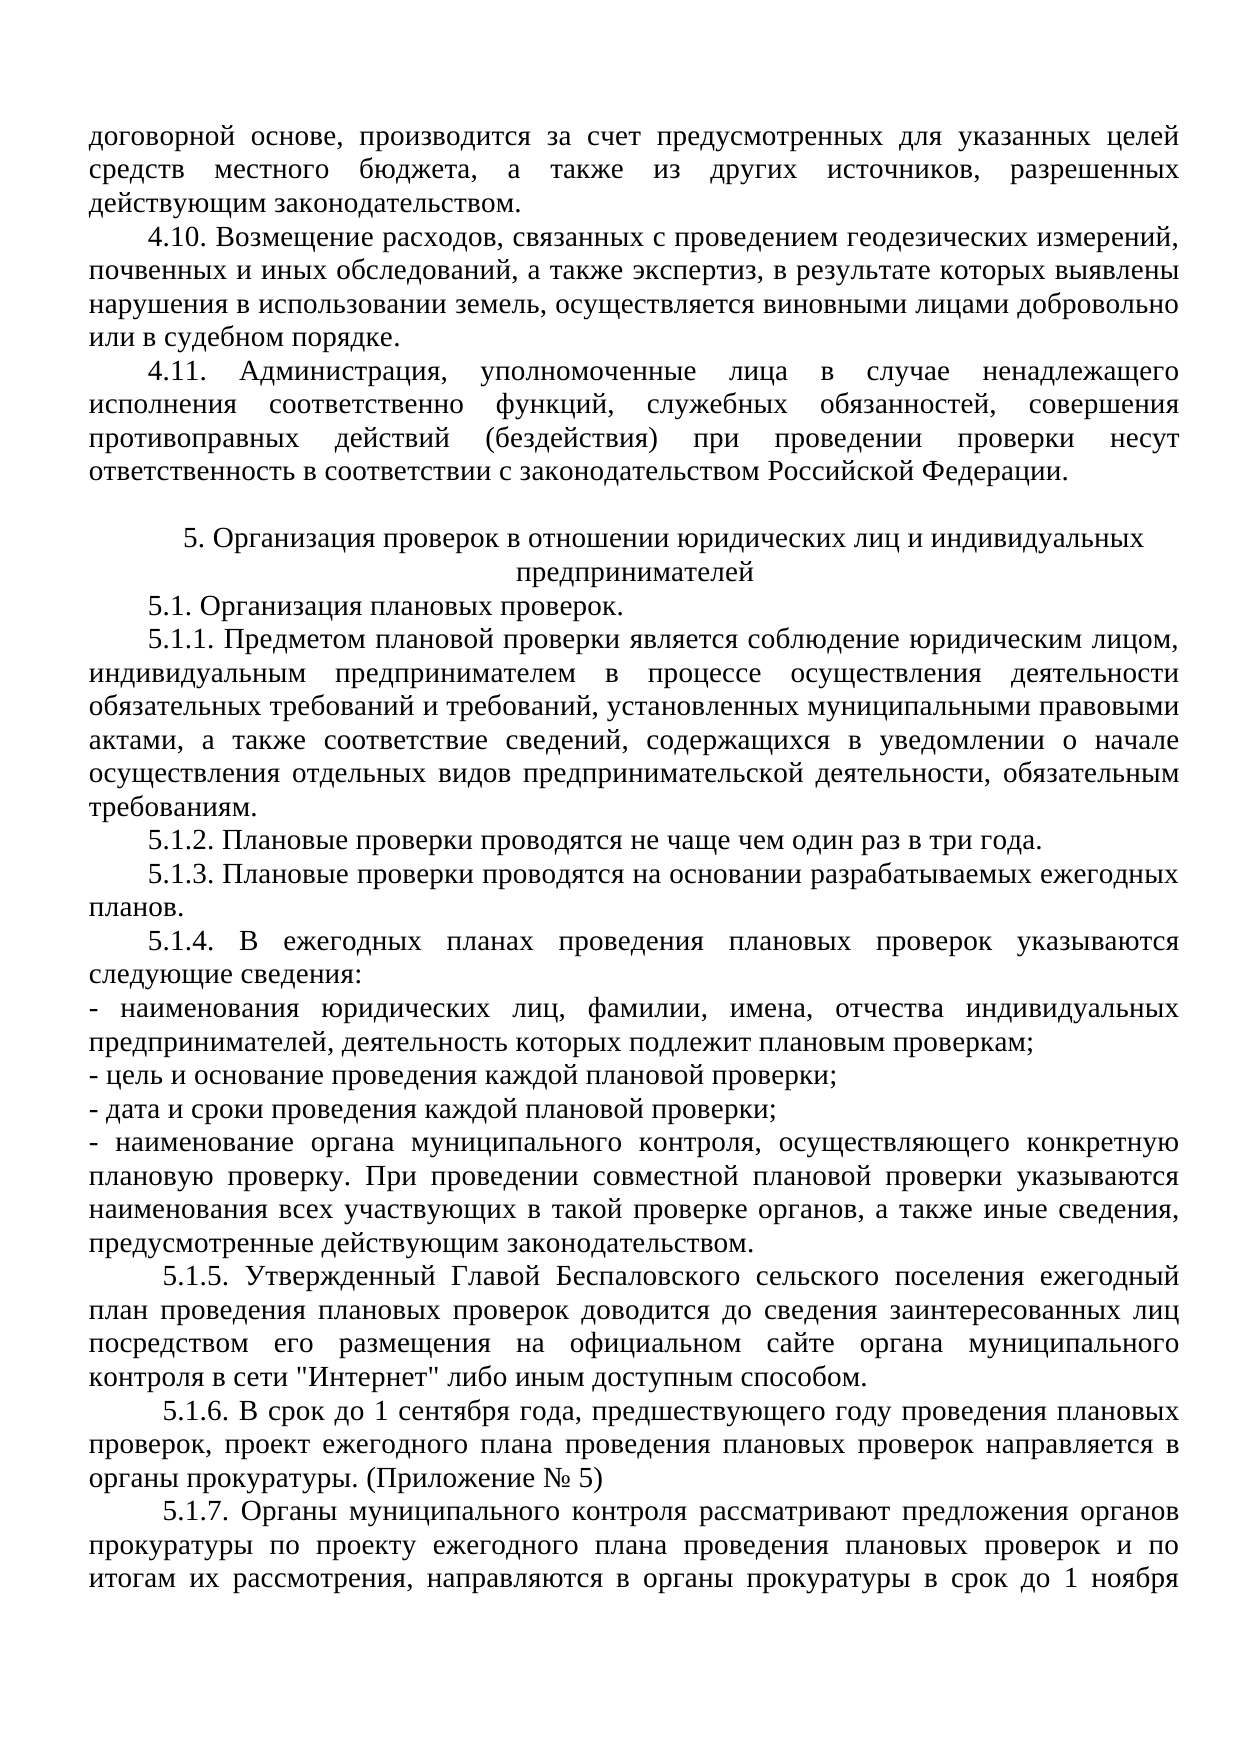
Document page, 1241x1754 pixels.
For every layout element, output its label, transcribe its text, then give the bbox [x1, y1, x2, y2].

text - дата и сроки проведения каждой плановой проверки; [89, 1091, 1181, 1124]
text 5.1.4. В ежегодных планах проведения плановых проверок указываются следующие сведения: [89, 923, 1181, 990]
text 5.1.5. Утвержденный Главой Беспаловского сельского поселения ежегодный план проведения плановых проверок доводится до сведения заинтересованных лиц посредством его размещения на официальном сайте органа муниципального контроля в сети "Интернет" либо иным доступным способом. [89, 1258, 1181, 1393]
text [89, 118, 1181, 219]
text 4.10. Возмещение расходов, связанных с проведением геодезических измерений, почвенных и иных обследований, а также экспертиз, в результате которых выявлены нарушения в использовании земель, осуществляется виновными лицами добровольно или в судебном порядке. [89, 219, 1181, 353]
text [89, 1493, 1181, 1594]
text 5.1. Организация плановых проверок. [89, 588, 1181, 621]
text 5.1.1. Предметом плановой проверки является соблюдение юридическим лицом, индивидуальным предпринимателем в процессе осуществления деятельности обязательных требований и требований, установленных муниципальными правовыми актами, а также соответствие сведений, содержащихся в уведомлении о начале осуществления отдельных видов предпринимательской деятельности, обязательным требованиям. [89, 621, 1181, 822]
text 5. Организация проверок в отношении юридических лиц и индивидуальных предпринимателей [89, 521, 1181, 588]
text 4.11. Администрация, уполномоченные лица в случае ненадлежащего исполнения соответственно функций, служебных обязанностей, совершения противоправных действий (бездействия) при проведении проверки несут ответственность в соответствии с законодательством Российской Федерации. [89, 353, 1181, 487]
text 5.1.2. Плановые проверки проводятся не чаще чем один раз в три года. [89, 822, 1181, 856]
text - цель и основание проведения каждой плановой проверки; [89, 1057, 1181, 1091]
text 5.1.6. В срок до 1 сентября года, предшествующего году проведения плановых проверок, проект ежегодного плана проведения плановых проверок направляется в органы прокуратуры. (Приложение № 5) [89, 1393, 1181, 1493]
text 5.1.3. Плановые проверки проводятся на основании разрабатываемых ежегодных планов. [89, 856, 1181, 923]
text - наименования юридических лиц, фамилии, имена, отчества индивидуальных предпринимателей, деятельность которых подлежит плановым проверкам; [89, 990, 1181, 1057]
text - наименование органа муниципального контроля, осуществляющего конкретную плановую проверку. При проведении совместной плановой проверки указываются наименования всех участвующих в такой проверке органов, а также иные сведения, предусмотренные действующим законодательством. [89, 1124, 1181, 1258]
